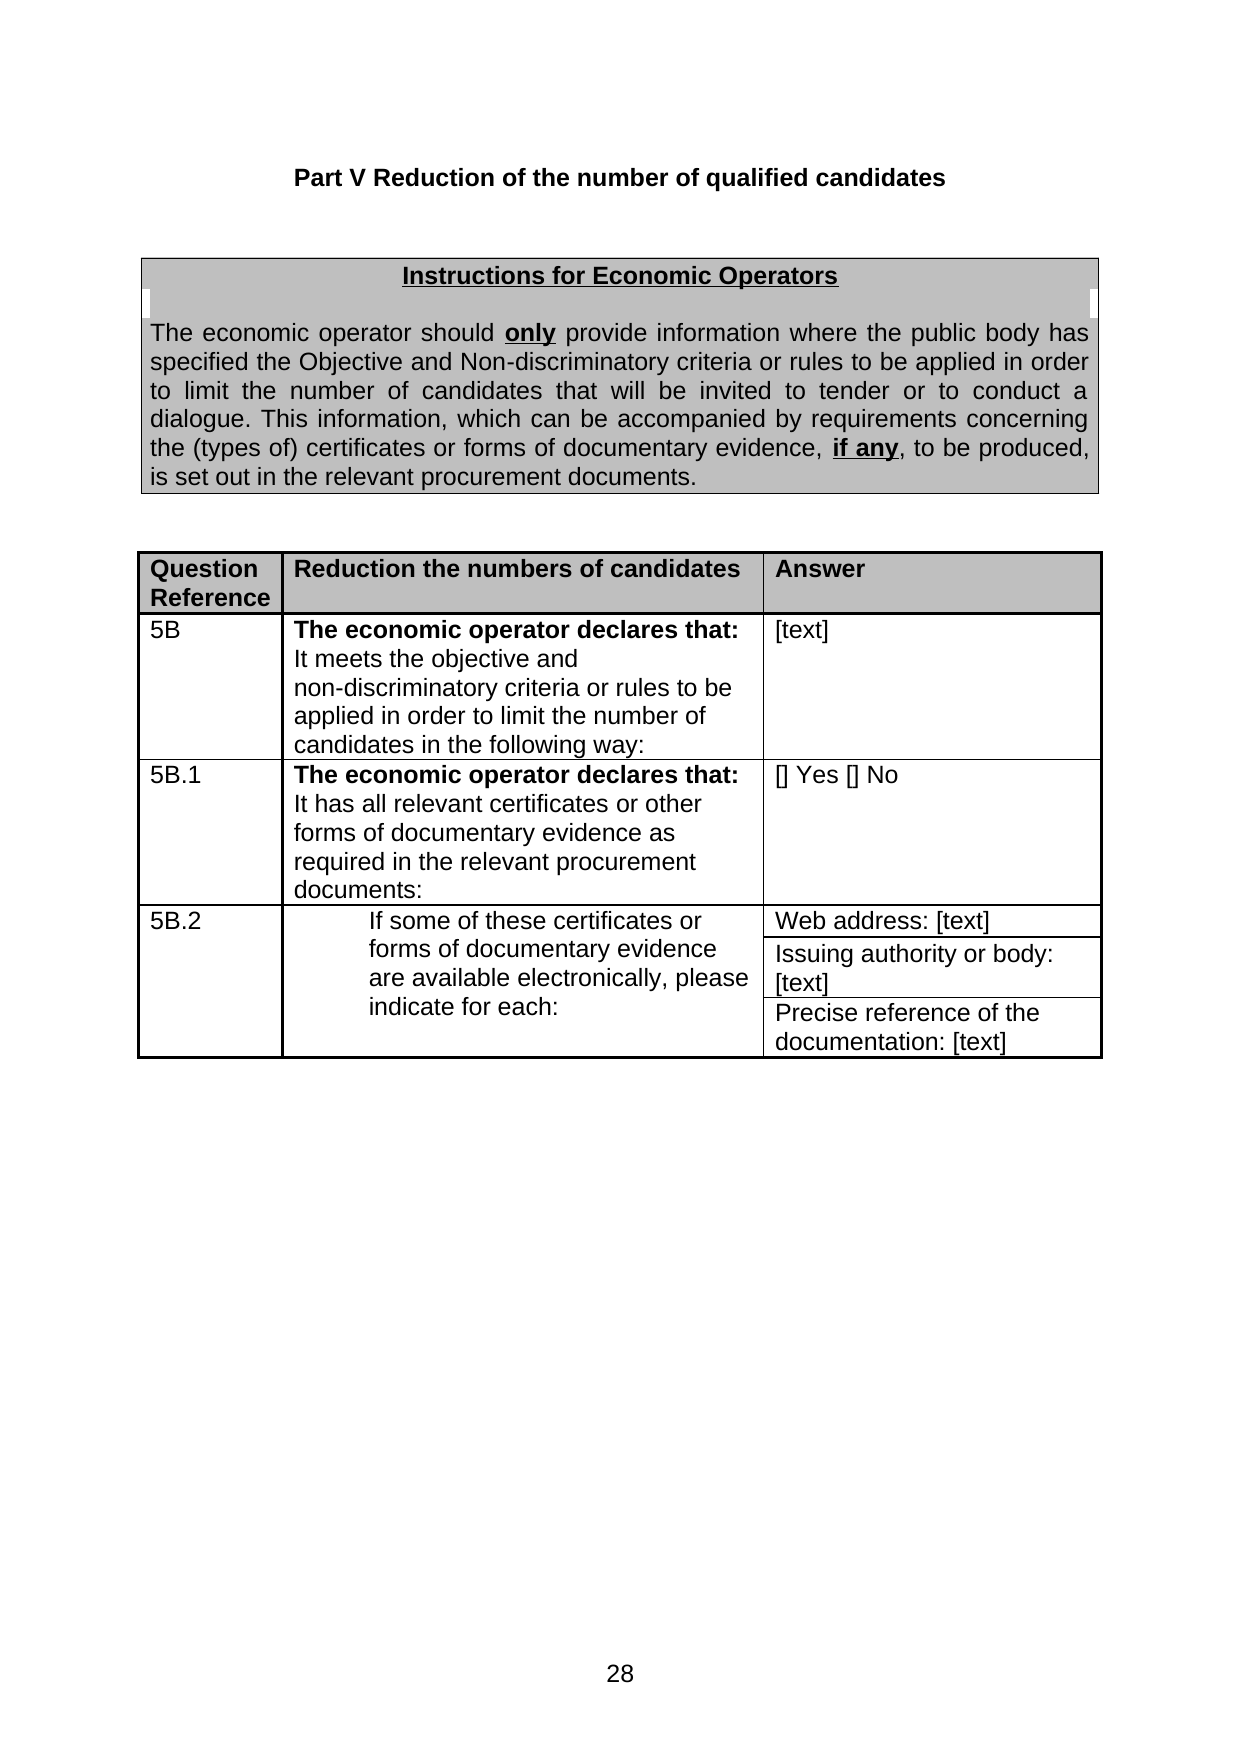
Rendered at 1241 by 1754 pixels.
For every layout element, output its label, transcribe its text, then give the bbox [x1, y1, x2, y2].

text The economic operator should only provide information where the public body has specified the Objective and Non-discriminatory criteria or rules to be applied in order to limit the number of candidates that will be invited to tender or to conduct a dialogue. This information, which can be accompanied by requirements concerning the (types of) certificates or forms of documentary evidence, if any, to be produced, is set out in the relevant procurement documents. [142, 315, 1098, 493]
title Part V Reduction of the number of qualified candidates [150, 162, 1090, 191]
table_cell Web address: [text] [764, 906, 1100, 936]
table_cell Precise reference of the documentation: [text] [764, 998, 1100, 1056]
table_header Question Reference [140, 554, 281, 612]
table_cell 5B.1 [140, 760, 281, 904]
table_header Reduction the numbers of candidates [284, 554, 763, 612]
table_cell If some of these certificates or forms of documentary evidence are available electronically, please indicate for each: [284, 906, 763, 1056]
table_header Answer [764, 554, 1100, 612]
text Instructions for Economic Operators [142, 259, 1098, 289]
table_cell Issuing authority or body: [text] [764, 938, 1100, 997]
table_cell The economic operator declares that: It has all relevant certificates or other forms of documentary evidence as required in the relevant procurement documents: [284, 760, 763, 904]
table_cell [] Yes [] No [764, 760, 1100, 904]
table_cell 5B [140, 615, 281, 759]
table_cell 5B.2 [140, 906, 281, 1056]
table_cell The economic operator declares that: It meets the objective and non-discriminatory criteria or rules to be applied in order to limit the number of candidates in the following way: [284, 615, 763, 759]
table_cell [text] [764, 615, 1100, 759]
